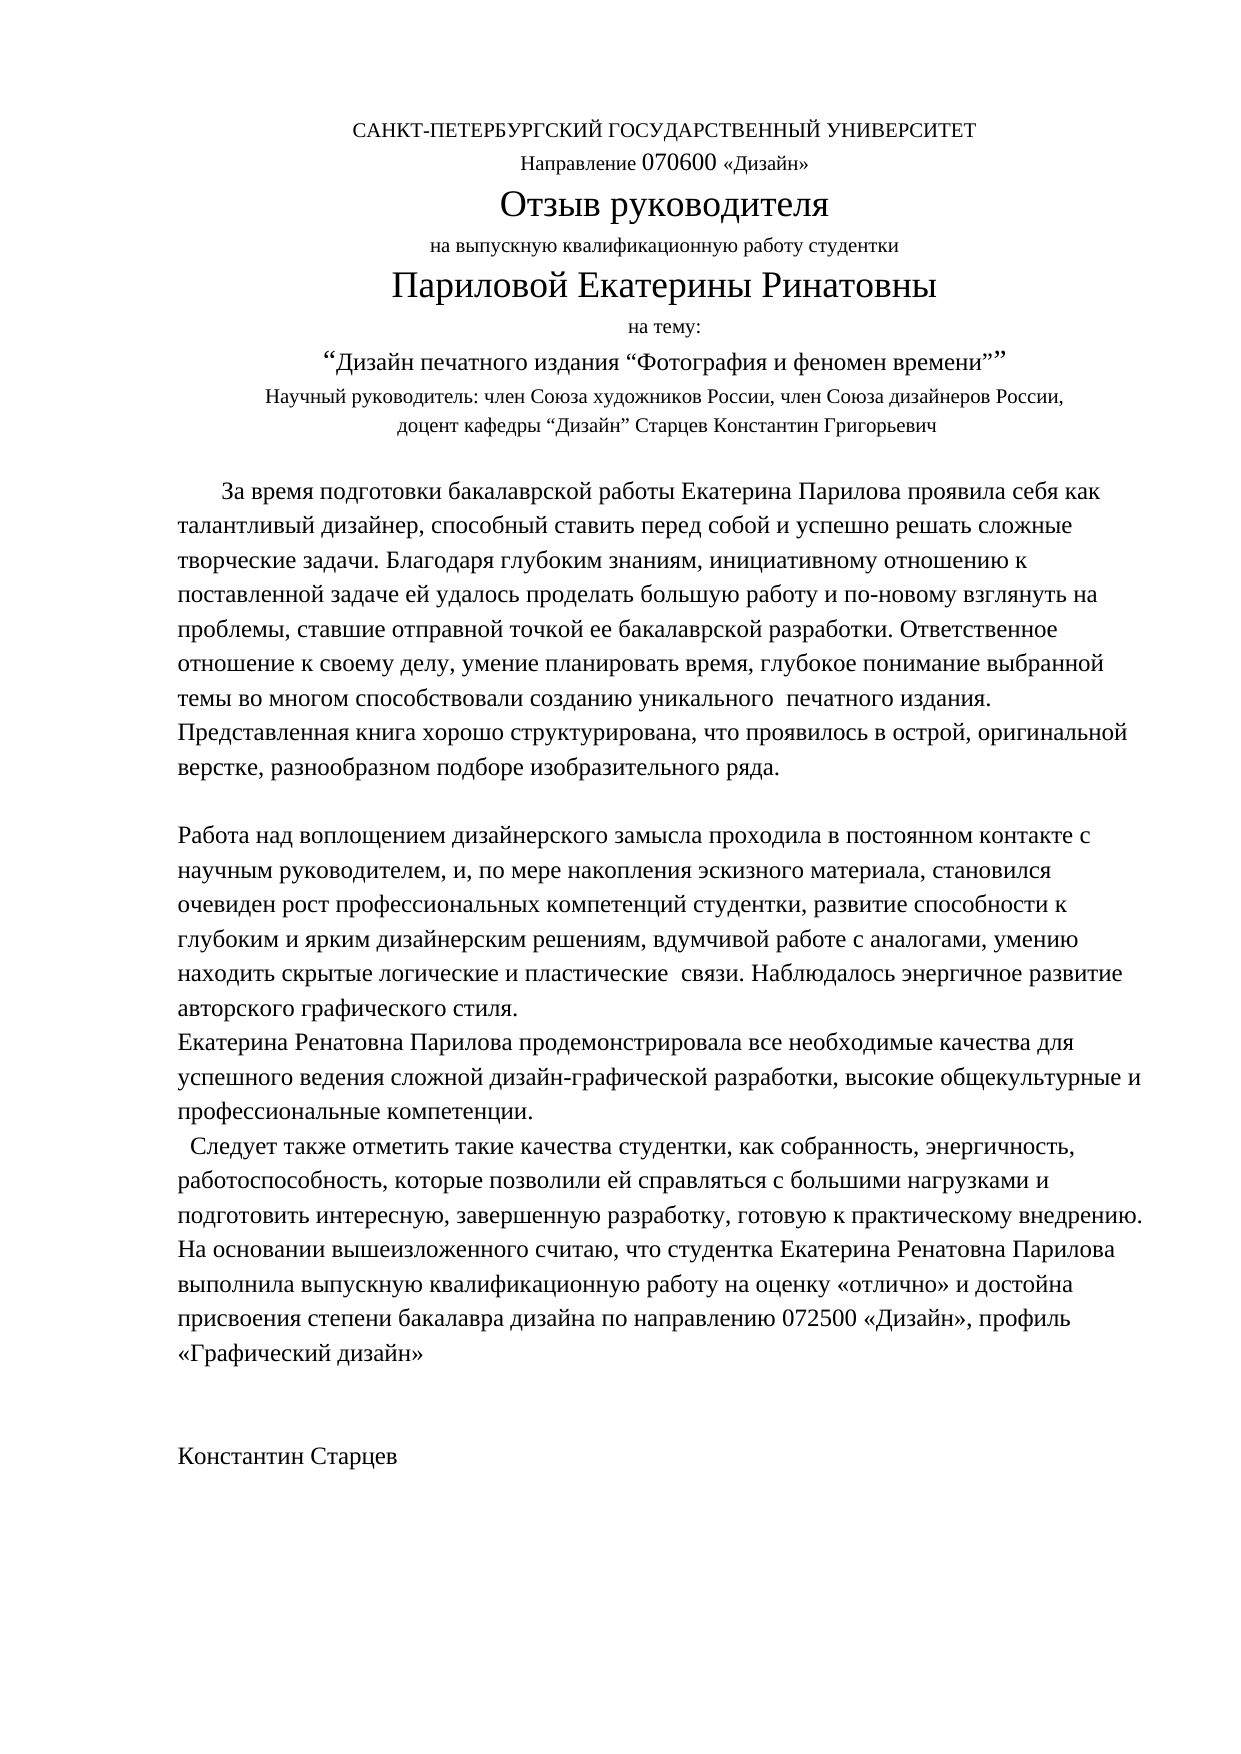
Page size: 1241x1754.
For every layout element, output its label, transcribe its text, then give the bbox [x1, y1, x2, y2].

text Работа над воплощением дизайнерского замысла проходила в постоянном контакте с научным руководителем, и, по мере накопления эскизного материала, становился очевиден рост профессиональных компетенций студентки, развитие способности к глубоким и ярким дизайнерским решениям, вдумчивой работе с аналогами, умению находить скрытые логические и пластические связи. Наблюдалось энергичное развитие авторского графического стиля. [177, 821, 1152, 1022]
text на тему: [177, 314, 1152, 338]
text Париловой Екатерины Ринатовны [177, 262, 1152, 305]
text На основании вышеизложенного считаю, что студентка Екатерина Ренатовна Парилова выполнила выпускную квалификационную работу на оценку «отлично» и достойна присвоения степени бакалавра дизайна по направлению 072500 «Дизайн», профиль «Графический дизайн» [177, 1234, 1152, 1367]
text Научный руководитель: член Союза художников России, член Союза дизайнеров России, [177, 384, 1152, 408]
text Отзыв руководителя [177, 181, 1152, 224]
text Следует также отметить такие качества студентки, как собранность, энергичность, работоспособность, которые позволили ей справляться с большими нагрузками и подготовить интересную, завершенную разработку, готовую к практическому внедрению. [177, 1131, 1152, 1229]
text доцент кафедры “Дизайн” Старцев Константин Григорьевич [177, 412, 1152, 437]
text Константин Старцев [177, 1441, 1152, 1470]
text САНКТ-ПЕТЕРБУРГСКИЙ ГОСУДАРСТВЕННЫЙ УНИВЕРСИТЕТ [177, 118, 1152, 142]
text За время подготовки бакалаврской работы Екатерина Парилова проявила себя как талантливый дизайнер, способный ставить перед собой и успешно решать сложные творческие задачи. Благодаря глубоким знаниям, инициативному отношению к поставленной задаче ей удалось проделать большую работу и по-новому взглянуть на проблемы, ставшие отправной точкой ее бакалаврской разработки. Ответственное отношение к своему делу, умение планировать время, глубокое понимание выбранной темы во многом способствовали созданию уникального печатного издания. Представленная книга хорошо структурирована, что проявилось в острой, оригинальной верстке, разнообразном подборе изобразительного ряда. [177, 476, 1152, 780]
text “Дизайн печатного издания “Фотография и феномен времени”” [177, 343, 1152, 377]
text Екатерина Ренатовна Парилова продемонстрировала все необходимые качества для успешного ведения сложной дизайн-графической разработки, высокие общекультурные и профессиональные компетенции. [177, 1027, 1152, 1125]
text на выпускную квалификационную работу студентки [177, 233, 1152, 257]
text Направление 070600 «Дизайн» [177, 147, 1152, 176]
